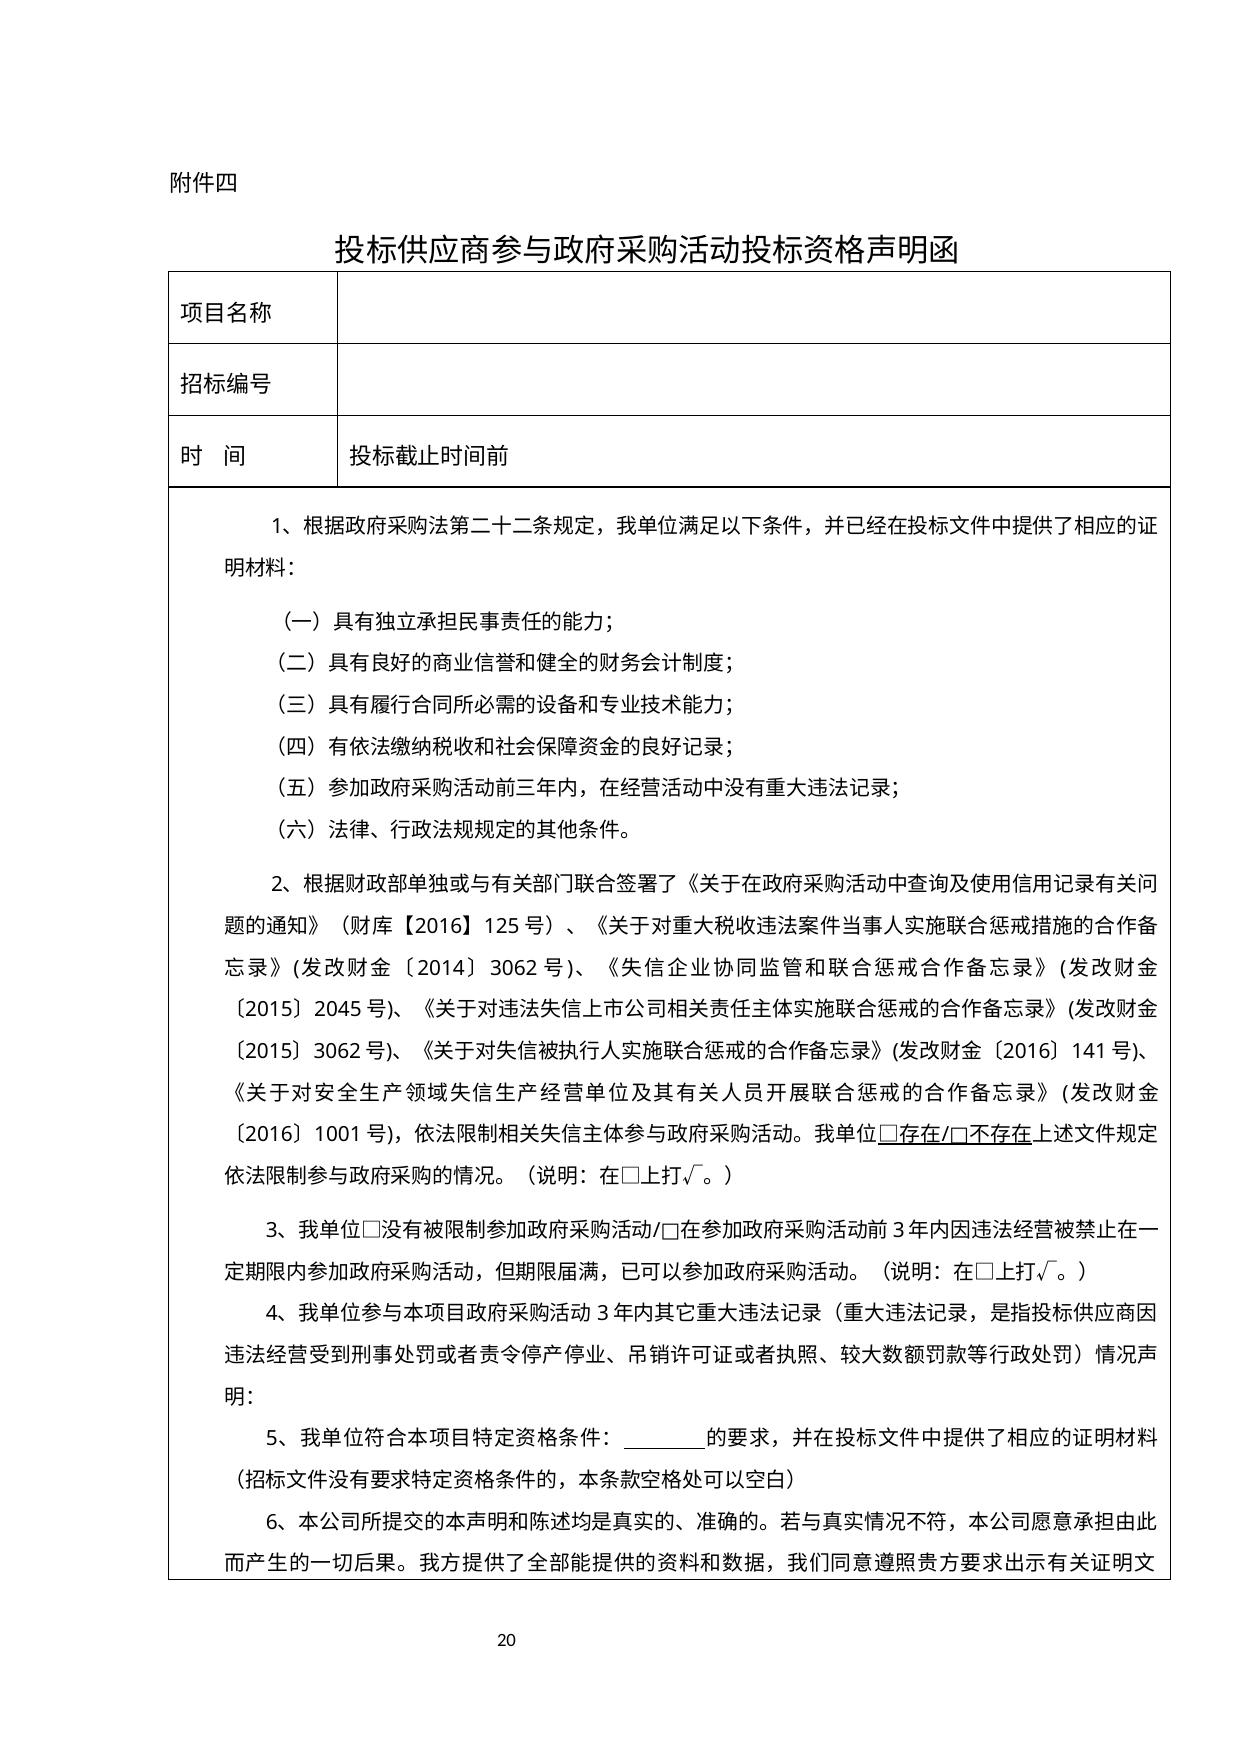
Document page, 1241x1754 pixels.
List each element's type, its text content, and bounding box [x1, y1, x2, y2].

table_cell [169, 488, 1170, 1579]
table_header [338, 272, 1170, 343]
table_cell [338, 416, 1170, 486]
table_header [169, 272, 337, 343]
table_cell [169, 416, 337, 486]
text 投标供应商参与政府采购活动投标资格声明函 [169, 223, 1125, 271]
text 附件四 [169, 150, 1125, 198]
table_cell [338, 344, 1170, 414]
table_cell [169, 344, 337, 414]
